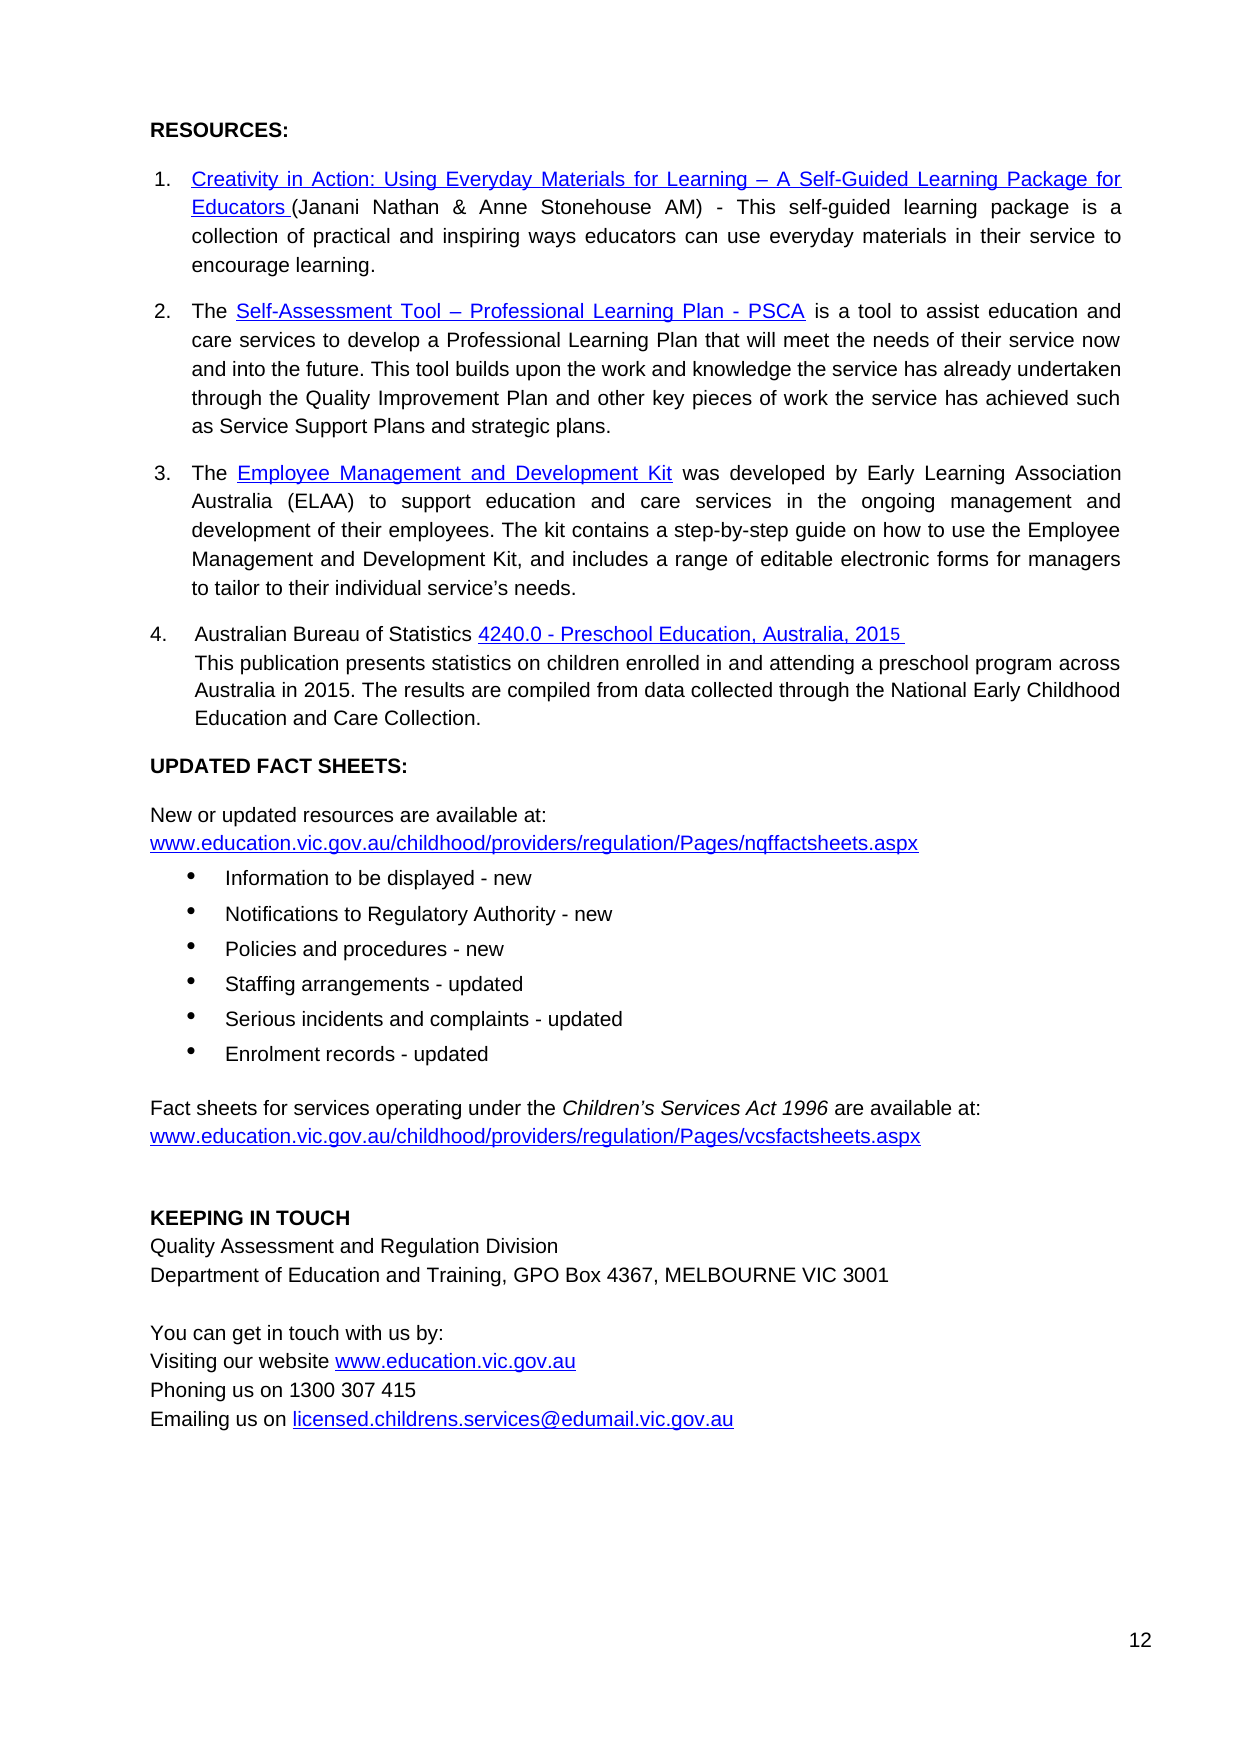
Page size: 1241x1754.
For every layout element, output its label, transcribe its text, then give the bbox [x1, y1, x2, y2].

text RESOURCES: [150, 118, 1152, 142]
text You can get in touch with us by: [150, 1321, 1152, 1344]
list Australian Bureau of Statistics 4240.0 - Preschool Education, Australia, 2015 [150, 622, 1122, 646]
list Serious incidents and complaints - updated [187, 1007, 1171, 1031]
list Information to be displayed - new [187, 866, 1171, 890]
text New or updated resources are available at: www.education.vic.gov.au/childhood/providers/regulation/Pages/nqffactsheets.aspx [150, 802, 1154, 855]
text Department of Education and Training, GPO Box 4367, MELBOURNE VIC 3001 [150, 1263, 1152, 1287]
text Fact sheets for services operating under the Children’s Services Act 1996 are available at: www.education.vic.gov.au/childhood/providers/regulation/Pages/vcsfactsheets.aspx [150, 1096, 1154, 1148]
text This publication presents statistics on children enrolled in and attending a preschool program across Australia in 2015. The results are compiled from data collected through the National Early Childhood Education and Care Collection. [194, 651, 1122, 730]
list Policies and procedures - new [187, 936, 1171, 961]
text KEEPING IN TOUCH [150, 1206, 1122, 1229]
text UPDATED FACT SHEETS: [150, 754, 1152, 778]
list Enrolment records - updated [187, 1042, 1171, 1066]
text Quality Assessment and Regulation Division [150, 1234, 1152, 1258]
list Staffing arrangements - updated [187, 972, 1171, 996]
list Creativity in Action: Using Everyday Materials for Learning – A Self-Guided Learning Package for Educators (Janani Nathan & Anne Stonehouse AM) - This self-guided learning package is a collection of practical and inspiring ways educators can use everyday materials in their service to encourage learning. [154, 166, 1122, 277]
list The Employee Management and Development Kit was developed by Early Learning Association Australia (ELAA) to support education and care services in the ongoing management and development of their employees. The kit contains a step-by-step guide on how to use the Employee Management and Development Kit, and includes a range of editable electronic forms for managers to tailor to their individual service’s needs. [154, 461, 1122, 599]
list Notifications to Regulatory Authority - new [187, 901, 1171, 925]
list The Self-Assessment Tool – Professional Learning Plan - PSCA is a tool to assist education and care services to develop a Professional Learning Plan that will meet the needs of their service now and into the future. This tool builds upon the work and knowledge the service has already undertaken through the Quality Improvement Plan and other key pieces of work the service has achieved such as Service Support Plans and strategic plans. [154, 299, 1122, 438]
text Visiting our website www.education.vic.gov.au Phoning us on 1300 307 415 Emailing us on licensed.childrens.services@edumail.vic.gov.au [150, 1349, 1152, 1431]
